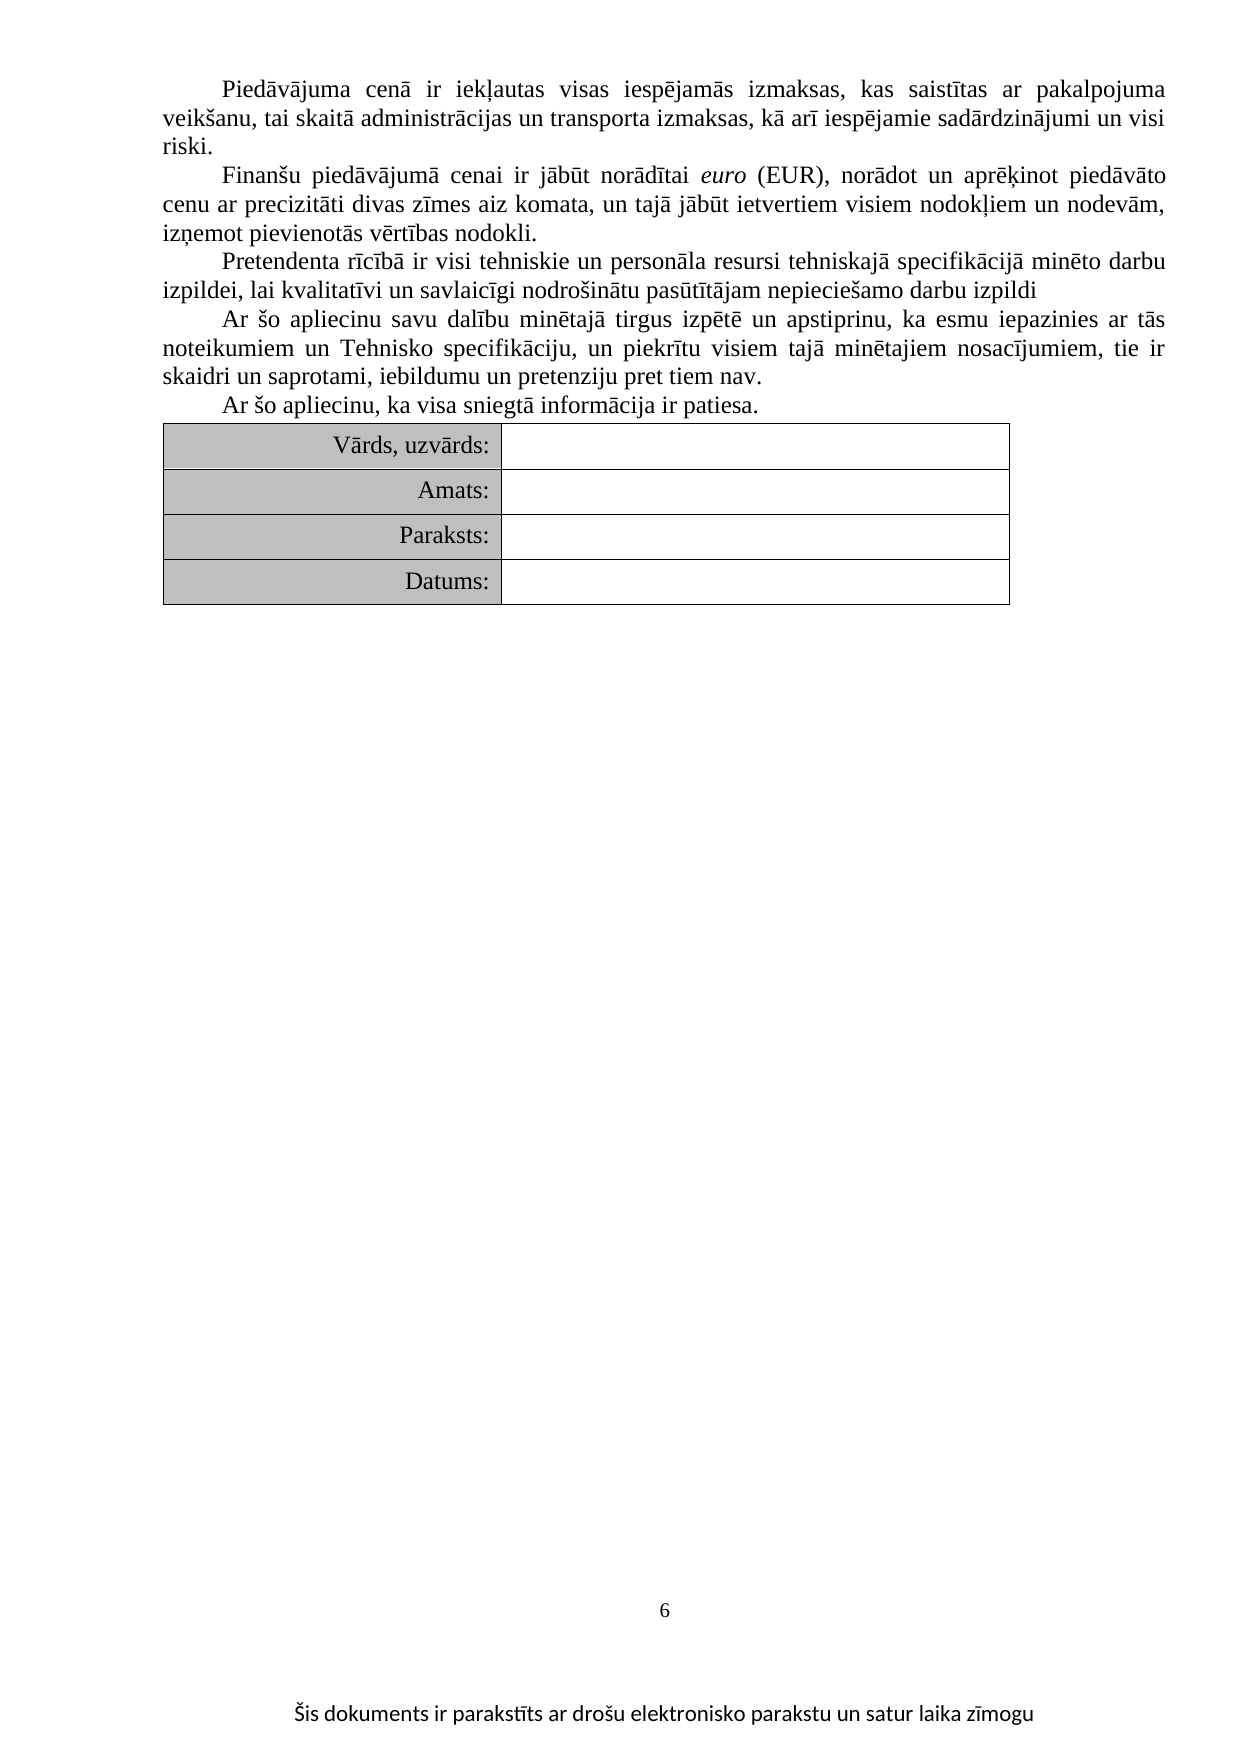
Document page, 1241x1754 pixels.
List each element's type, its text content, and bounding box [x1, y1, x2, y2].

text Ar šo apliecinu, ka visa sniegtā informācija ir patiesa. [162, 390, 1167, 419]
text Piedāvājuma cenā ir iekļautas visas iespējamās izmaksas, kas saistītas ar pakalpojuma veikšanu, tai skaitā administrācijas un transporta izmaksas, kā arī iespējamie sadārdzinājumi un visi riski. [162, 74, 1167, 160]
table_cell Amats: [164, 470, 501, 514]
table_cell [502, 470, 1009, 514]
text Finanšu piedāvājumā cenai ir jābūt norādītai euro (EUR), norādot un aprēķinot piedāvāto cenu ar precizitāti divas zīmes aiz komata, un tajā jābūt ietvertiem visiem nodokļiem un nodevām, izņemot pievienotās vērtības nodokli. [162, 160, 1167, 246]
table_cell Paraksts: [164, 515, 501, 559]
text Pretendenta rīcībā ir visi tehniskie un personāla resursi tehniskajā specifikācijā minēto darbu izpildei, lai kvalitatīvi un savlaicīgi nodrošinātu pasūtītājam nepieciešamo darbu izpildi [162, 246, 1167, 304]
text Ar šo apliecinu savu dalību minētajā tirgus izpētē un apstiprinu, ka esmu iepazinies ar tās noteikumiem un Tehnisko specifikāciju, un piekrītu visiem tajā minētajiem nosacījumiem, tie ir skaidri un saprotami, iebildumu un pretenziju pret tiem nav. [162, 304, 1167, 390]
table_header [502, 424, 1009, 468]
table_header Vārds, uzvārds: [164, 424, 501, 468]
table_cell [502, 560, 1009, 604]
table_cell [502, 515, 1009, 559]
table_cell Datums: [164, 560, 501, 604]
